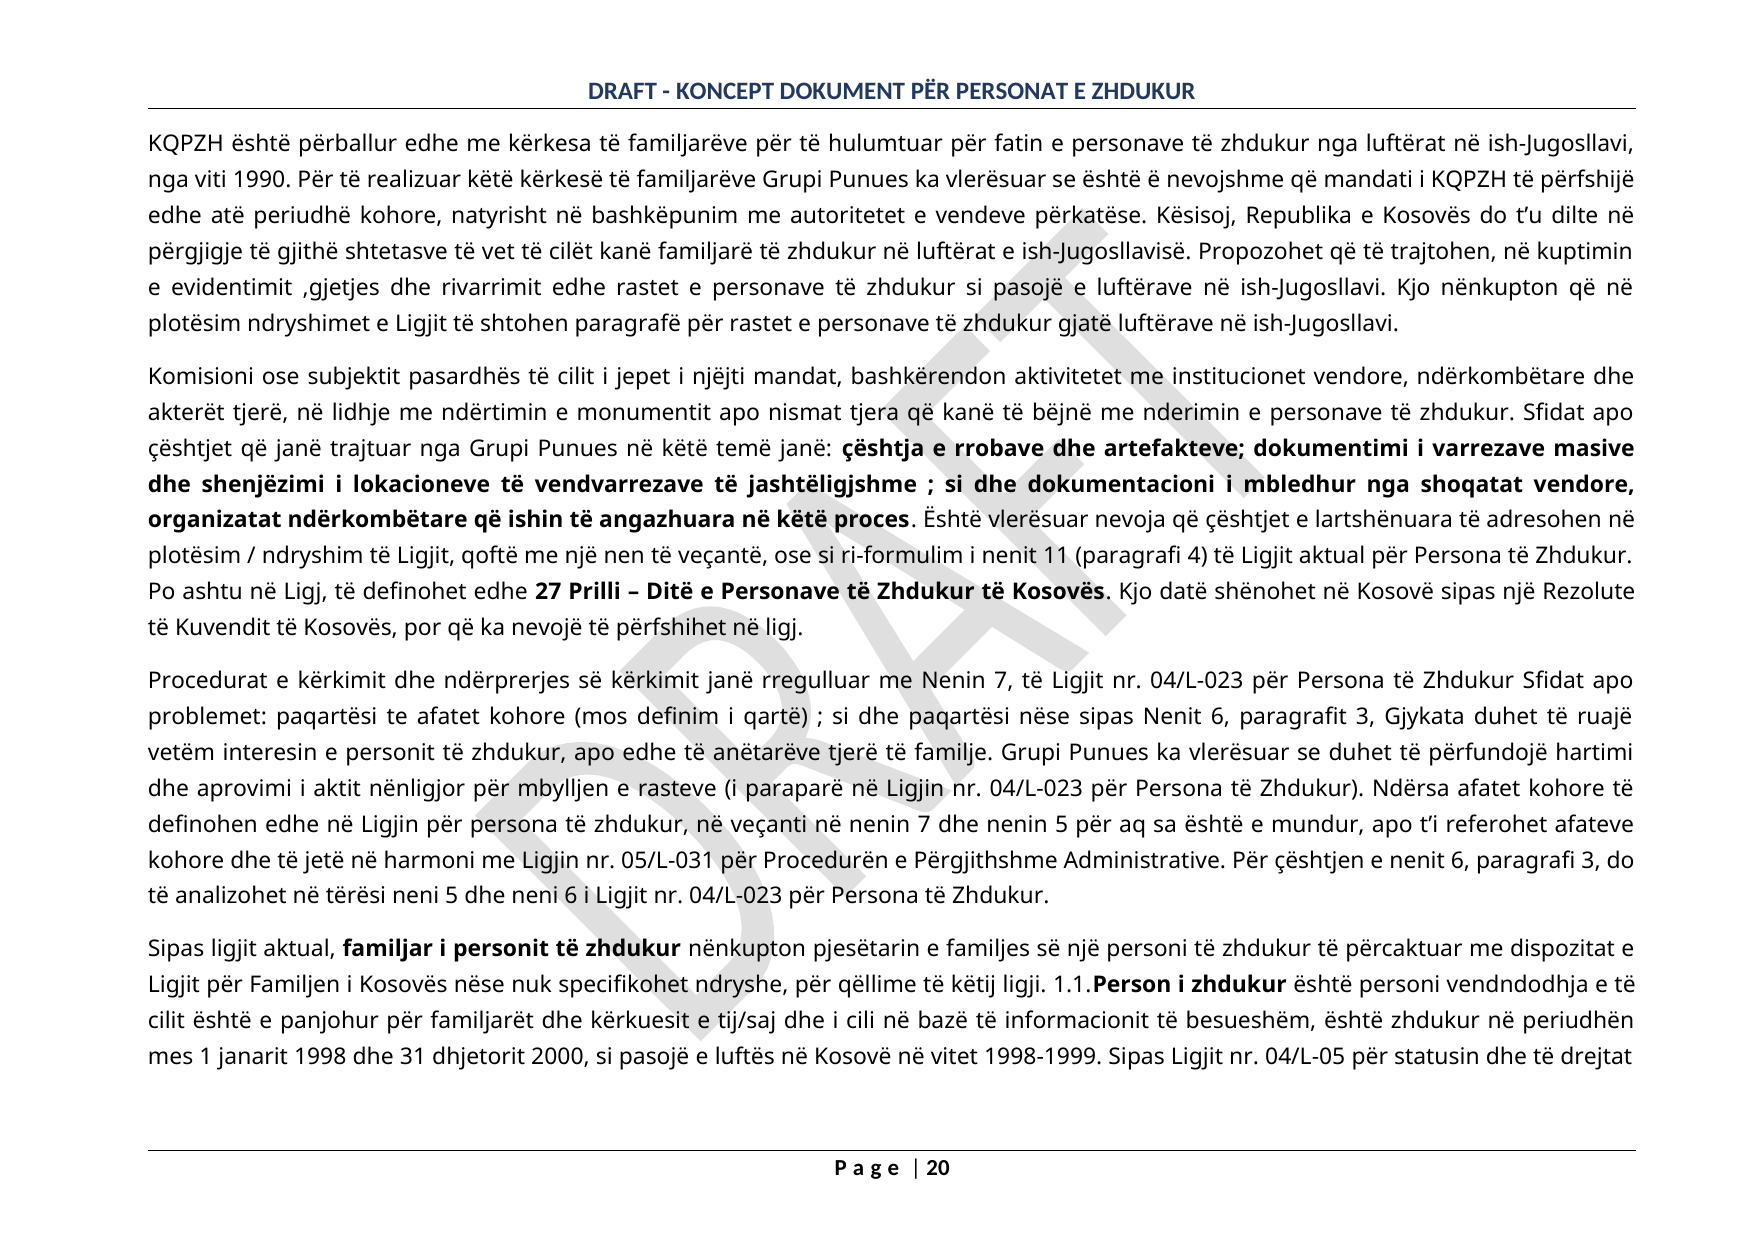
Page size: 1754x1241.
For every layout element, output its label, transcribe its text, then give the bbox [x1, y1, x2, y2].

text KQPZH është përballur edhe me kërkesa të familjarëve për të hulumtuar për fatin e personave të zhdukur nga luftërat në ish-Jugosllavi, nga viti 1990. Për të realizuar këtë kërkesë të familjarëve Grupi Punues ka vlerësuar se është ë nevojshme që mandati i KQPZH të përfshijë edhe atë periudhë kohore, natyrisht në bashkëpunim me autoritetet e vendeve përkatëse. Kësisoj, Republika e Kosovës do t’u dilte në përgjigje të gjithë shtetasve të vet të cilët kanë familjarë të zhdukur në luftërat e ish-Jugosllavisë. Propozohet që të trajtohen, në kuptimin e evidentimit ,gjetjes dhe rivarrimit edhe rastet e personave të zhdukur si pasojë e luftërave në ish-Jugosllavi. Kjo nënkupton që në plotësim ndryshimet e Ligjit të shtohen paragrafë për rastet e personave të zhdukur gjatë luftërave në ish-Jugosllavi. [148, 127, 1636, 338]
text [148, 932, 1636, 1071]
text Komisioni ose subjektit pasardhës të cilit i jepet i njëjti mandat, bashkërendon aktivitetet me institucionet vendore, ndërkombëtare dhe akterët tjerë, në lidhje me ndërtimin e monumentit apo nismat tjera që kanë të bëjnë me nderimin e personave të zhdukur. Sfidat apo çështjet që janë trajtuar nga Grupi Punues në këtë temë janë: çështja e rrobave dhe artefakteve; dokumentimi i varrezave masive dhe shenjëzimi i lokacioneve të vendvarrezave të jashtëligjshme ; si dhe dokumentacioni i mbledhur nga shoqatat vendore, organizatat ndërkombëtare që ishin të angazhuara në këtë proces. Është vlerësuar nevoja që çështjet e lartshënuara të adresohen në plotësim / ndryshim të Ligjit, qoftë me një nen të veçantë, ose si ri-formulim i nenit 11 (paragrafi 4) të Ligjit aktual për Persona të Zhdukur. Po ashtu në Ligj, të definohet edhe 27 Prilli – Ditë e Personave të Zhdukur të Kosovës. Kjo datë shënohet në Kosovë sipas një Rezolute të Kuvendit të Kosovës, por që ka nevojë të përfshihet në ligj. [148, 360, 1636, 642]
text Procedurat e kërkimit dhe ndërprerjes së kërkimit janë rregulluar me Nenin 7, të Ligjit nr. 04/L-023 për Persona të Zhdukur Sfidat apo problemet: paqartësi te afatet kohore (mos definim i qartë) ; si dhe paqartësi nëse sipas Nenit 6, paragrafit 3, Gjykata duhet të ruajë vetëm interesin e personit të zhdukur, apo edhe të anëtarëve tjerë të familje. Grupi Punues ka vlerësuar se duhet të përfundojë hartimi dhe aprovimi i aktit nënligjor për mbylljen e rasteve (i paraparë në Ligjin nr. 04/L-023 për Persona të Zhdukur). Ndërsa afatet kohore të definohen edhe në Ligjin për persona të zhdukur, në veçanti në nenin 7 dhe nenin 5 për aq sa është e mundur, apo t’i referohet afateve kohore dhe të jetë në harmoni me Ligjin nr. 05/L-031 për Procedurën e Përgjithshme Administrative. Për çështjen e nenit 6, paragrafi 3, do të analizohet në tërësi neni 5 dhe neni 6 i Ligjit nr. 04/L-023 për Persona të Zhdukur. [148, 664, 1636, 911]
